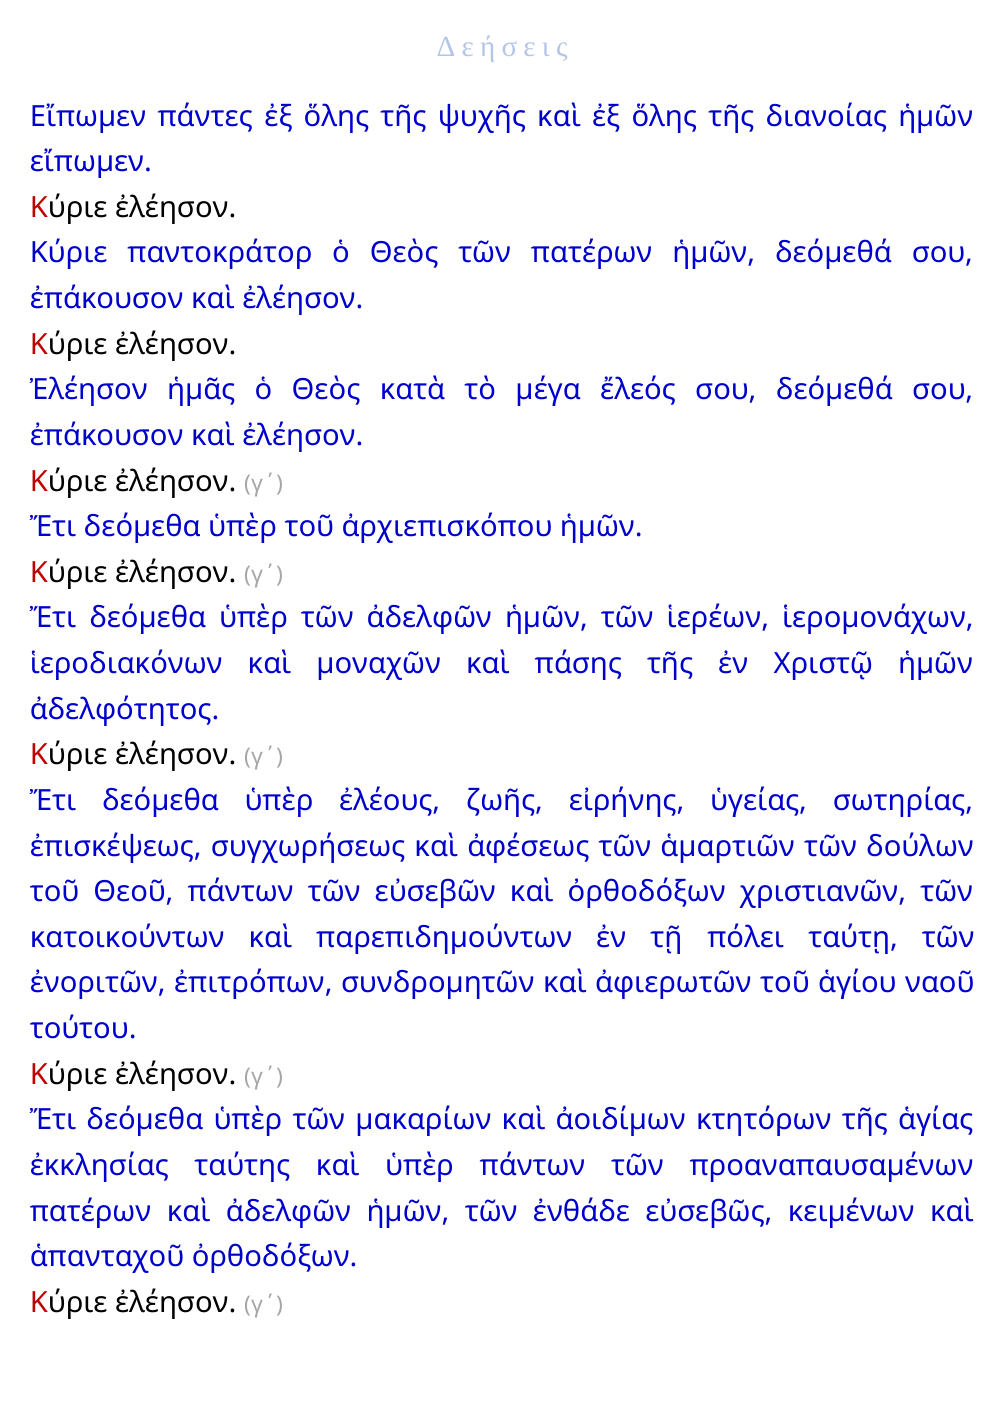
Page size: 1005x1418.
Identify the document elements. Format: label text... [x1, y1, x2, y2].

text Κύριε ἐλέησον. [29, 323, 974, 363]
text Ἔτι δεόμεθα ὑπὲρ ἐλέους, ζωῆς, εἰρήνης, ὑγείας, σωτηρίας, ἐπισκέψεως, συγχωρήσεως καὶ ἀφέσεως τῶν ἁμαρτιῶν τῶν δούλων τοῦ Θεοῦ, πάντων τῶν εὐσεβῶν καὶ ὀρθοδόξων χριστιανῶν, τῶν κατοικούντων καὶ παρεπιδημούντων ἐν τῇ πόλει ταύτῃ, τῶν ἐνοριτῶν, ἐπιτρόπων, συνδρομητῶν καὶ ἀφιερωτῶν τοῦ ἁγίου ναοῦ τούτου. [29, 779, 974, 1047]
text Ἔτι δεόμεθα ὑπὲρ τοῦ ἀρχιεπισκόπου ἡμῶν. [29, 506, 974, 545]
text Κύριε ἐλέησον. (γ΄) [29, 1281, 974, 1321]
text Ἔτι δεόμεθα ὑπὲρ τῶν μακαρίων καὶ ἀοιδίμων κτητόρων τῆς ἁγίας ἐκκλησίας ταύτης καὶ ὑπὲρ πάντων τῶν προαναπαυσαμένων πατέρων καὶ ἀδελφῶν ἡμῶν, τῶν ἐνθάδε εὐσεβῶς, κειμένων καὶ ἁπανταχοῦ ὀρθοδόξων. [29, 1099, 974, 1275]
subtitle Δεήσεις [29, 29, 974, 63]
text Κύριε ἐλέησον. (γ΄) [29, 460, 974, 499]
text Ἔτι δεόμεθα ὑπὲρ τῶν ἀδελφῶν ἡμῶν, τῶν ἱερέων, ἱερομονάχων, ἱεροδιακόνων καὶ μοναχῶν καὶ πάσης τῆς ἐν Χριστῷ ἡμῶν ἀδελφότητος. [29, 597, 974, 728]
text Κύριε ἐλέησον. [29, 186, 974, 226]
text Κύριε ἐλέησον. (γ΄) [29, 551, 974, 591]
text Κύριε παντοκράτορ ὁ Θεὸς τῶν πατέρων ἡμῶν, δεόμεθά σου, ἐπάκουσον καὶ ἐλέησον. [29, 232, 974, 317]
text Ἐλέησον ἡμᾶς ὁ Θεὸς κατὰ τὸ μέγα ἔλεός σου, δεόμεθά σου, ἐπάκουσον καὶ ἐλέησον. [29, 369, 974, 454]
text Εἴπωμεν πάντες ἐξ ὅλης τῆς ψυχῆς καὶ ἐξ ὅλης τῆς διανοίας ἡμῶν εἴπωμεν. [29, 95, 974, 180]
text Κύριε ἐλέησον. (γ΄) [29, 734, 974, 773]
text Κύριε ἐλέησον. (γ΄) [29, 1053, 974, 1093]
